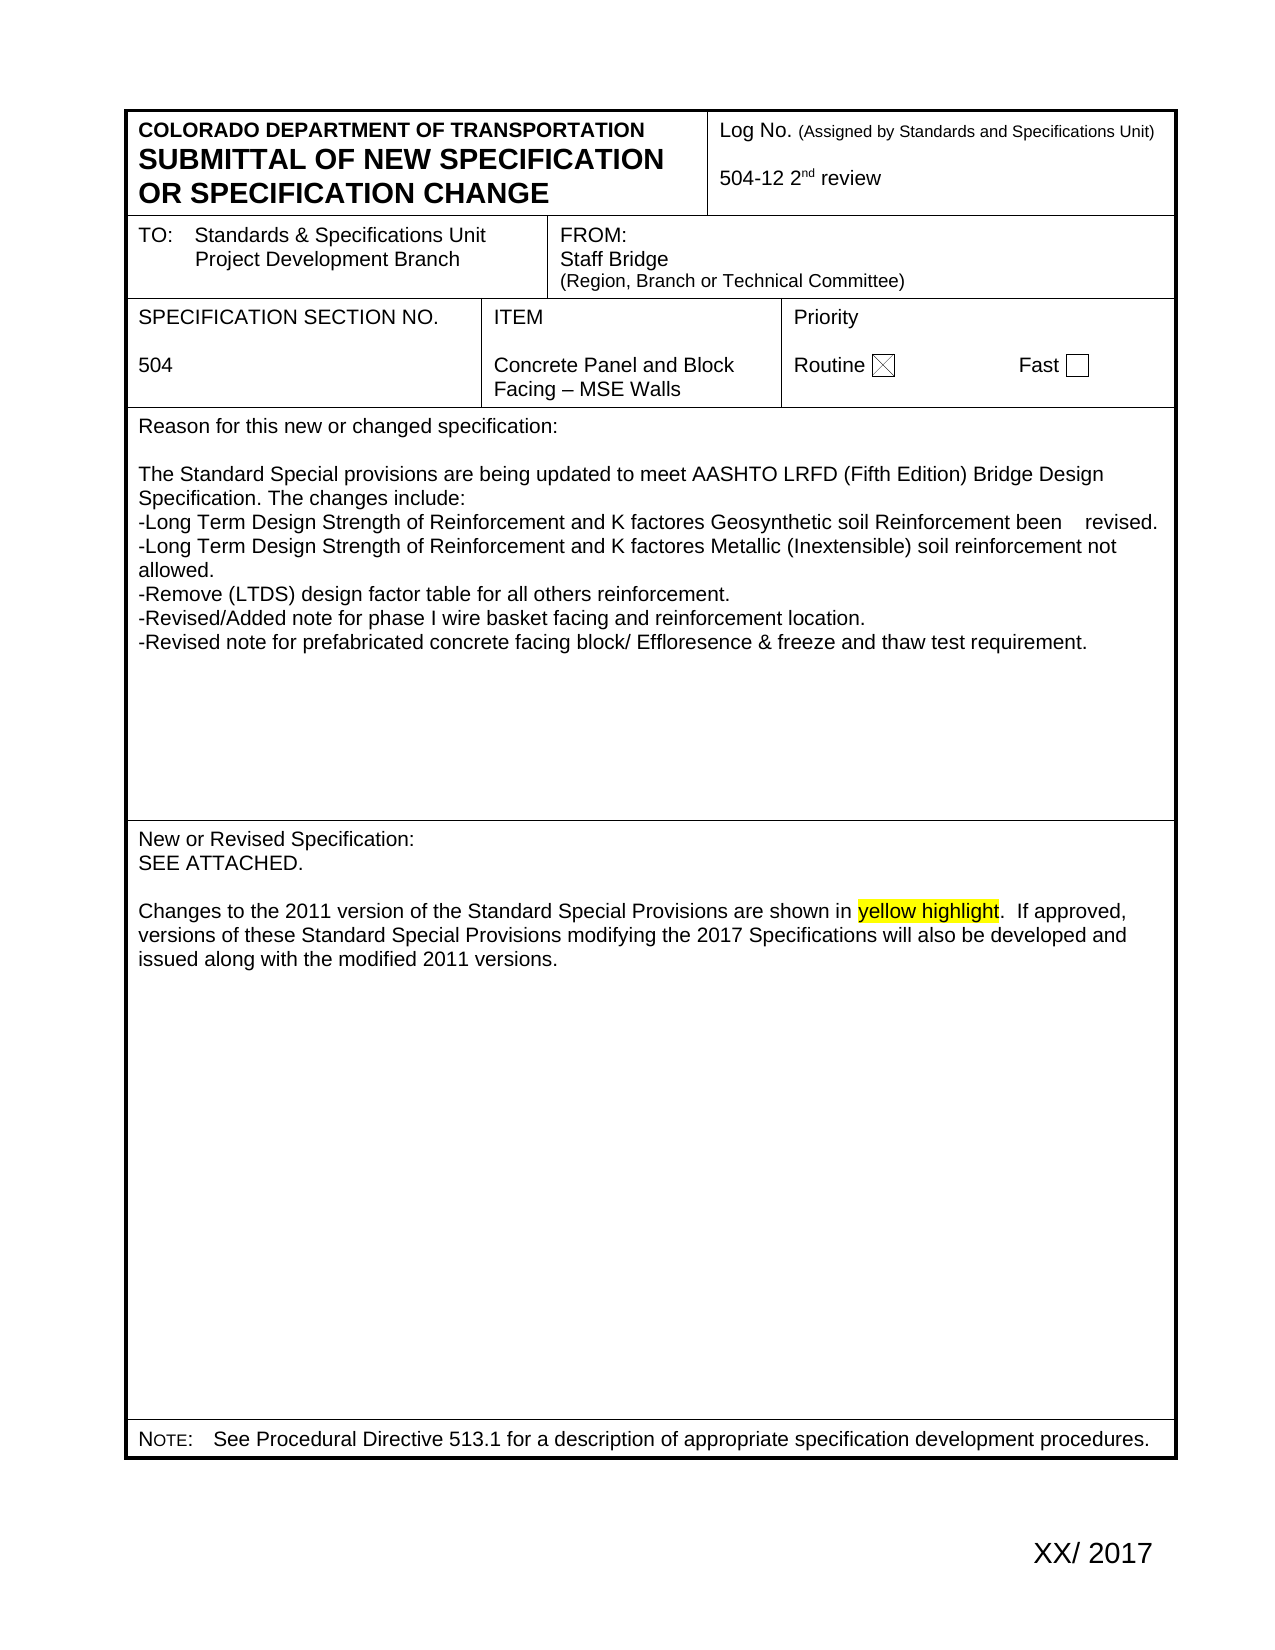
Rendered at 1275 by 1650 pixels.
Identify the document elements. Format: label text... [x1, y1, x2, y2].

table_cell Note: See Procedural Directive 513.1 for a description of appropriate specification development procedures. [128, 1420, 1174, 1456]
table_header COLORADO DEPARTMENT OF TRANSPORTATION SUBMITTAL OF NEW SPECIFICATION OR SPECIFICATION CHANGE [128, 112, 707, 215]
text XX/ 2017 [112, 1536, 1162, 1570]
table_cell ITEM Concrete Panel and Block Facing – MSE Walls [482, 299, 781, 407]
table_cell SPECIFICATION SECTION NO. 504 [128, 299, 481, 407]
table_cell New or Revised Specification: SEE ATTACHED. Changes to the 2011 version of the Standard Special Provisions are shown in yellow highlight. If approved, versions of these Standard Special Provisions modifying the 2017 Specifications will also be developed and issued along with the modified 2011 versions. [128, 821, 1174, 1419]
table_cell TO: Standards & Specifications Unit Project Development Branch [128, 216, 547, 298]
table_cell Reason for this new or changed specification: The Standard Special provisions are being updated to meet AASHTO LRFD (Fifth Edition) Bridge Design Specification. The changes include: -Long Term Design Strength of Reinforcement and K factores Geosynthetic soil Reinforcement been revised. -Long Term Design Strength of Reinforcement and K factores Metallic (Inextensible) soil reinforcement not allowed. -Remove (LTDS) design factor table for all others reinforcement. -Revised/Added note for phase I wire basket facing and reinforcement location. -Revised note for prefabricated concrete facing block/ Effloresence & freeze and thaw test requirement. [128, 408, 1174, 820]
table_header Log No. (Assigned by Standards and Specifications Unit) 504-12 2nd review [708, 112, 1174, 215]
table_cell FROM: Staff Bridge (Region, Branch or Technical Committee) [548, 216, 1174, 298]
table_cell Priority Routine Fast [782, 299, 1174, 407]
